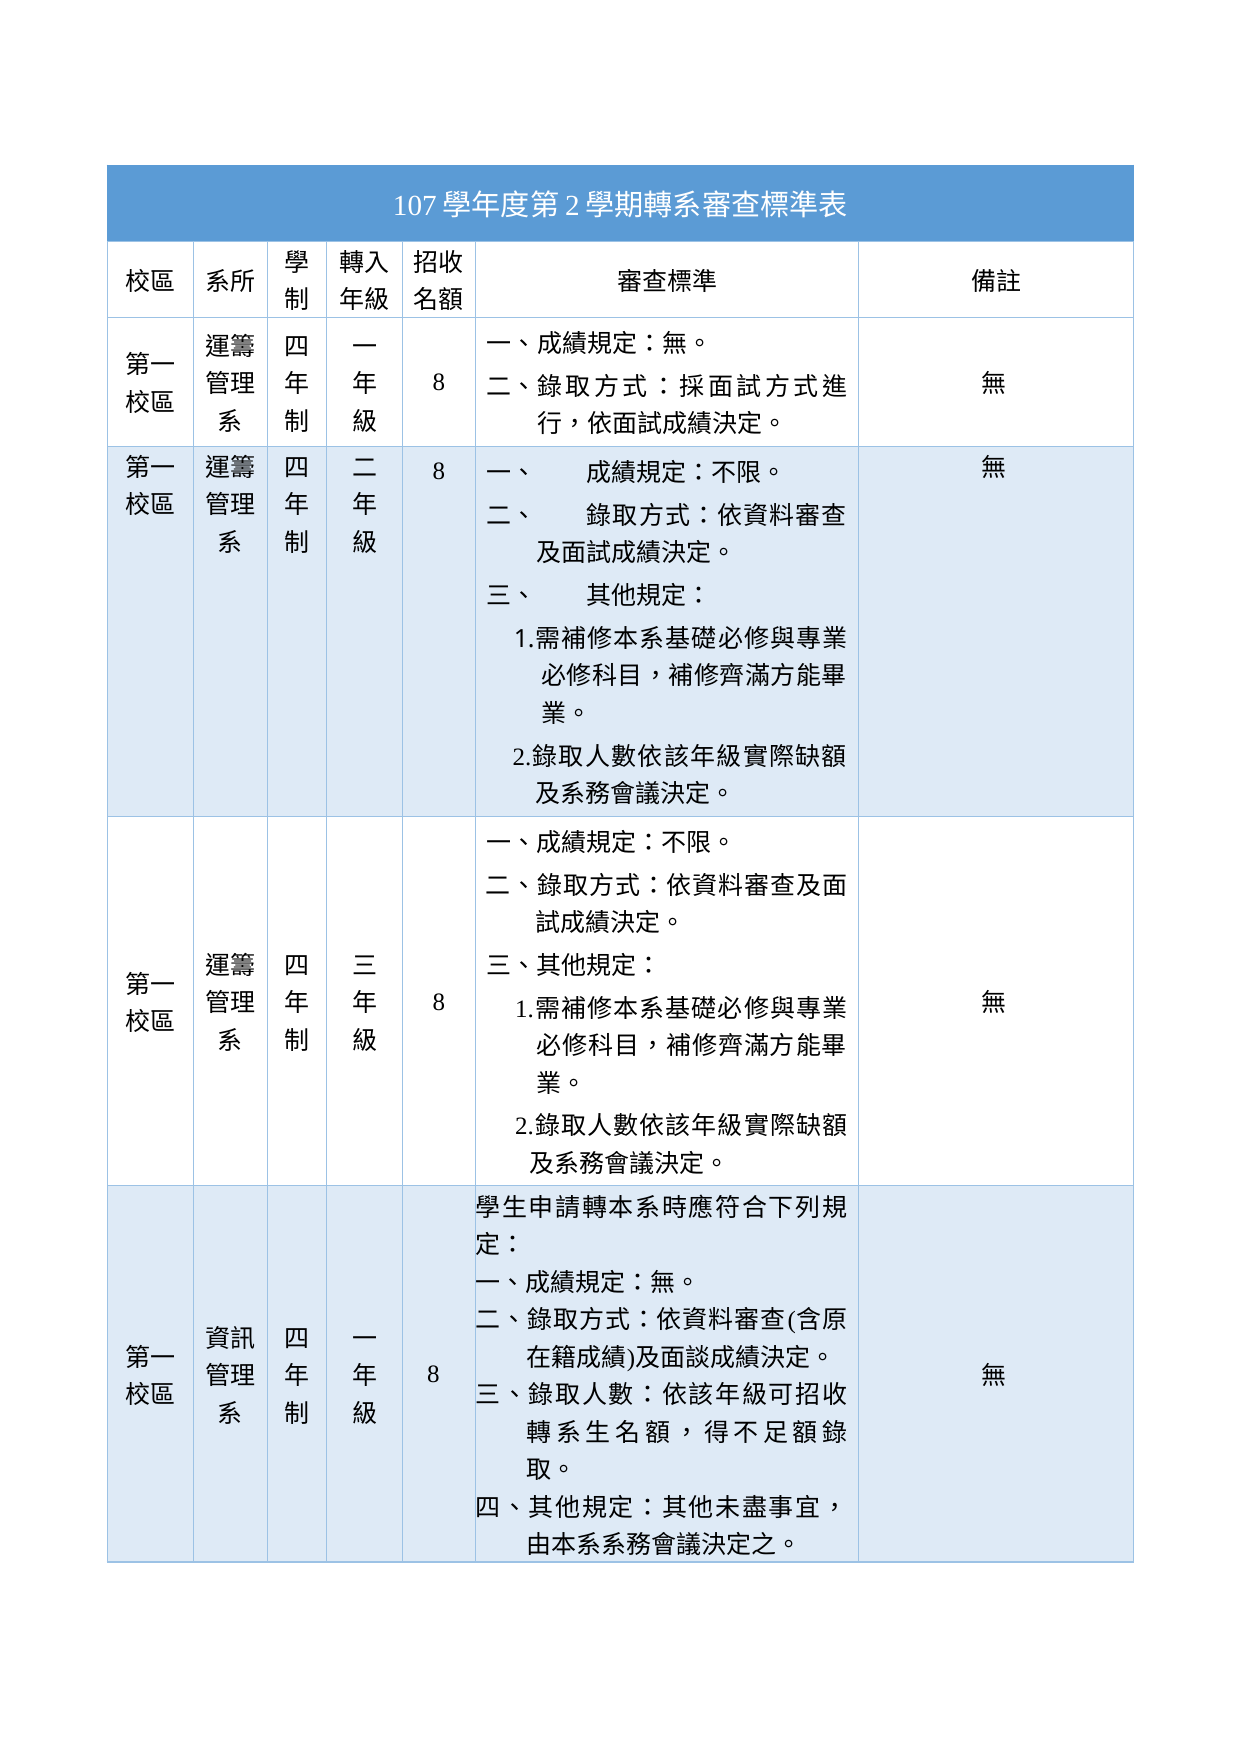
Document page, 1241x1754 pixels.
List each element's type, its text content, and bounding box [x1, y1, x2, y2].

table_cell 第一校區 [108, 318, 193, 446]
table_cell 系所 [194, 242, 267, 317]
table_cell 學制 [268, 242, 326, 317]
table_cell 無 [859, 1186, 1133, 1561]
table_cell 一 年 級 [327, 1186, 402, 1561]
table_cell 8 [403, 447, 475, 816]
table_cell 四年制 [268, 318, 326, 446]
table_cell 無 [859, 817, 1133, 1185]
table_cell 四年制 [268, 817, 326, 1185]
table_cell 第一校區 [108, 447, 193, 816]
table_cell 一、成績規定：不限。 二、錄取方式：依資料審查及面試成績決定。 三、其他規定： 1.需補修本系基礎必修與專業必修科目，補修齊滿方能畢業。 2.錄取人數依該年級實際缺額及系務會議決定。 [476, 817, 858, 1185]
table_cell 無 [859, 447, 1133, 816]
table_cell 轉入年級 [327, 242, 402, 317]
table_cell 運籌管理系 [194, 318, 267, 446]
table_cell 一 年 級 [327, 318, 402, 446]
table_cell 無 [859, 318, 1133, 446]
table_cell 第一校區 [108, 817, 193, 1185]
table_cell 運籌管理系 [194, 817, 267, 1185]
table_cell 8 [403, 318, 475, 446]
table_cell 校區 [108, 242, 193, 317]
table_cell 資訊管理系 [194, 1186, 267, 1561]
table_cell 四年制 [268, 447, 326, 816]
table_cell 8 [403, 817, 475, 1185]
table_cell 備註 [859, 242, 1133, 317]
table_cell 成績規定：不限。 錄取方式：依資料審查及面試成績決定。 其他規定： 1.需補修本系基礎必修與專業必修科目，補修齊滿方能畢業。 2.錄取人數依該年級實際缺額及系務會議決定。 [476, 447, 858, 816]
table_cell 三 年 級 [327, 817, 402, 1185]
table_header 107學年度第2學期轉系審查標準表 [108, 166, 1133, 241]
table_cell 四年制 [268, 1186, 326, 1561]
table_cell 運籌管理系 [194, 447, 267, 816]
table_cell 二 年 級 [327, 447, 402, 816]
table_cell 成績規定：無。 錄取方式：採面試方式進行，依面試成績決定。 [476, 318, 858, 446]
table_cell 8 [403, 1186, 475, 1561]
table_cell 第一校區 [108, 1186, 193, 1561]
table_cell 招收名額 [403, 242, 475, 317]
table_cell 審查標準 [476, 242, 858, 317]
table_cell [476, 1186, 858, 1561]
